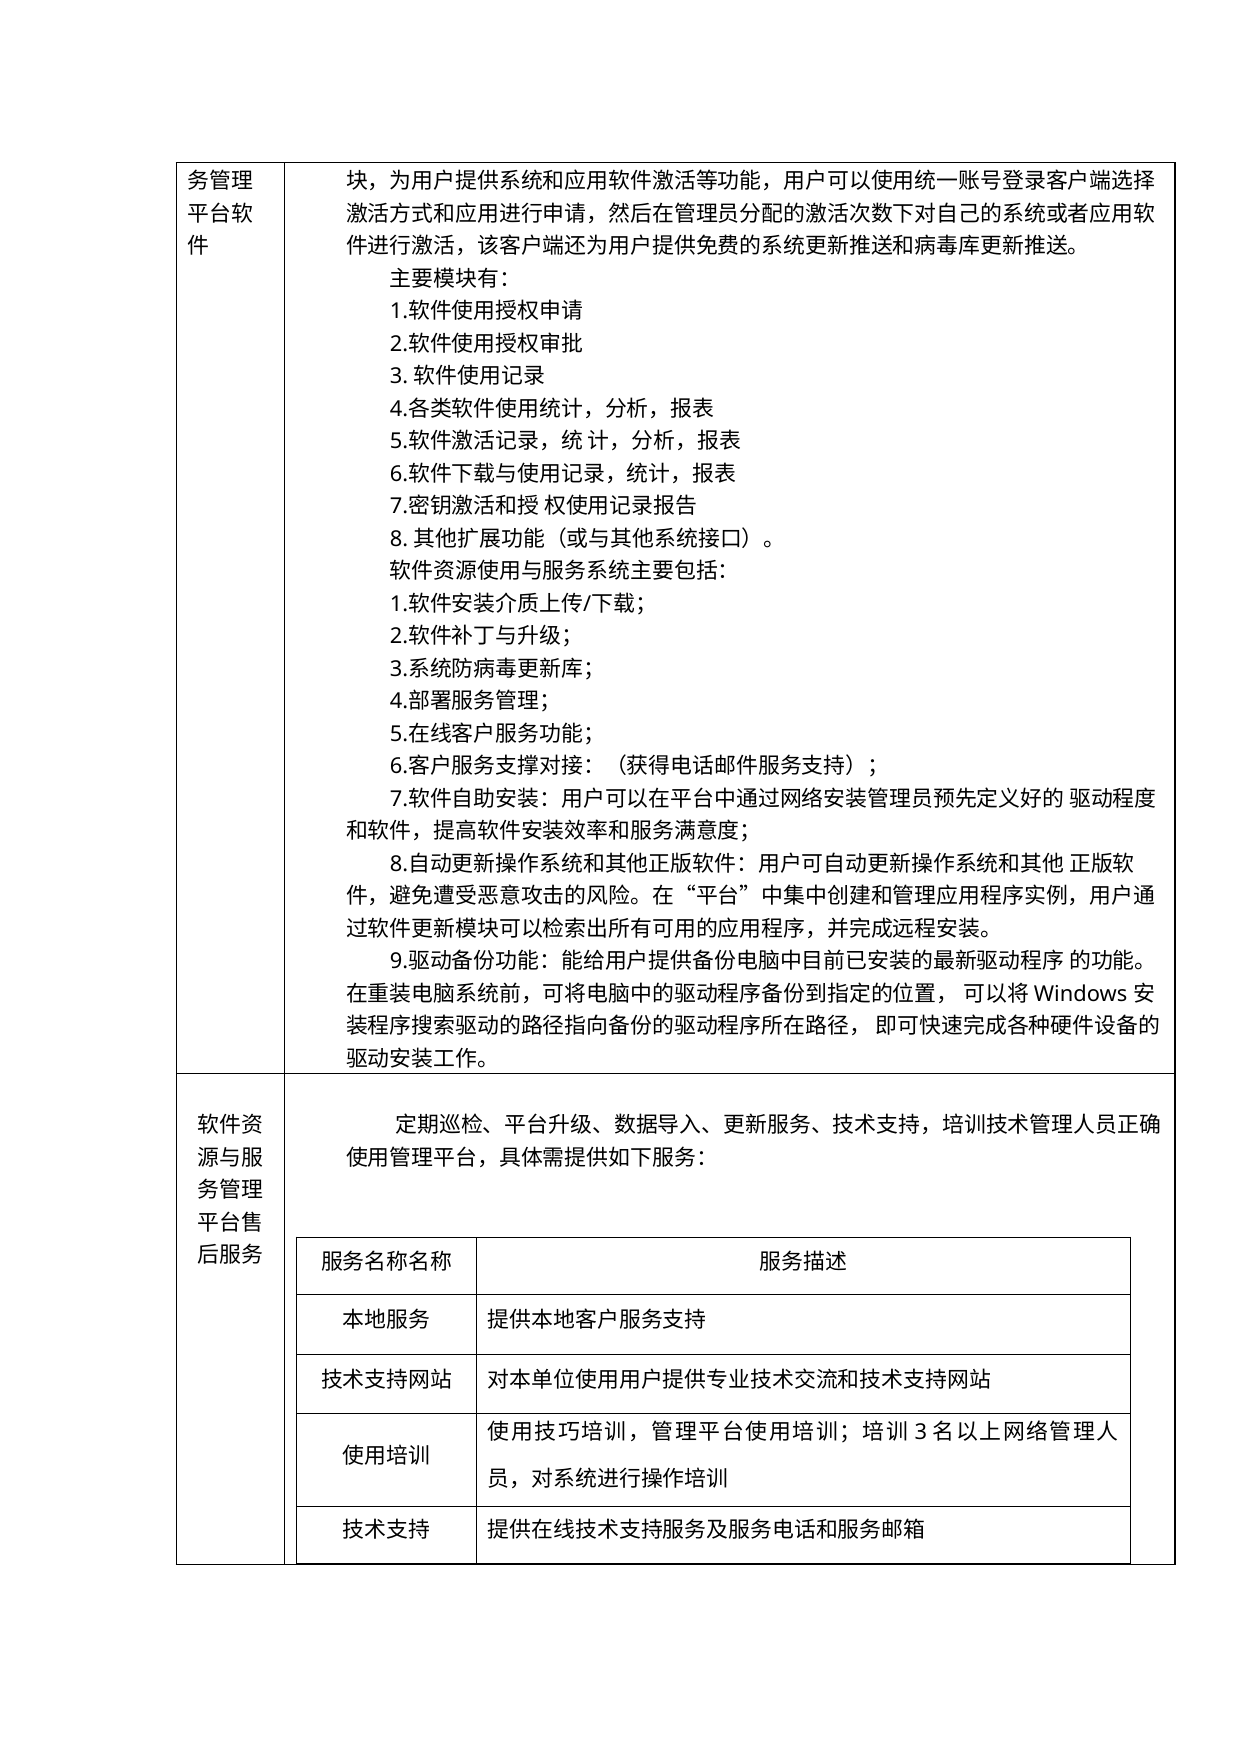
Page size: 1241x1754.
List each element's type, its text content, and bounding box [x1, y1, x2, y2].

table_cell 软件资源与服务管理平台软件 [177, 163, 284, 1073]
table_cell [285, 163, 1174, 1073]
table_cell 软件资源与服务管理平台售后服务 [177, 1074, 284, 1563]
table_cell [285, 1074, 1174, 1563]
